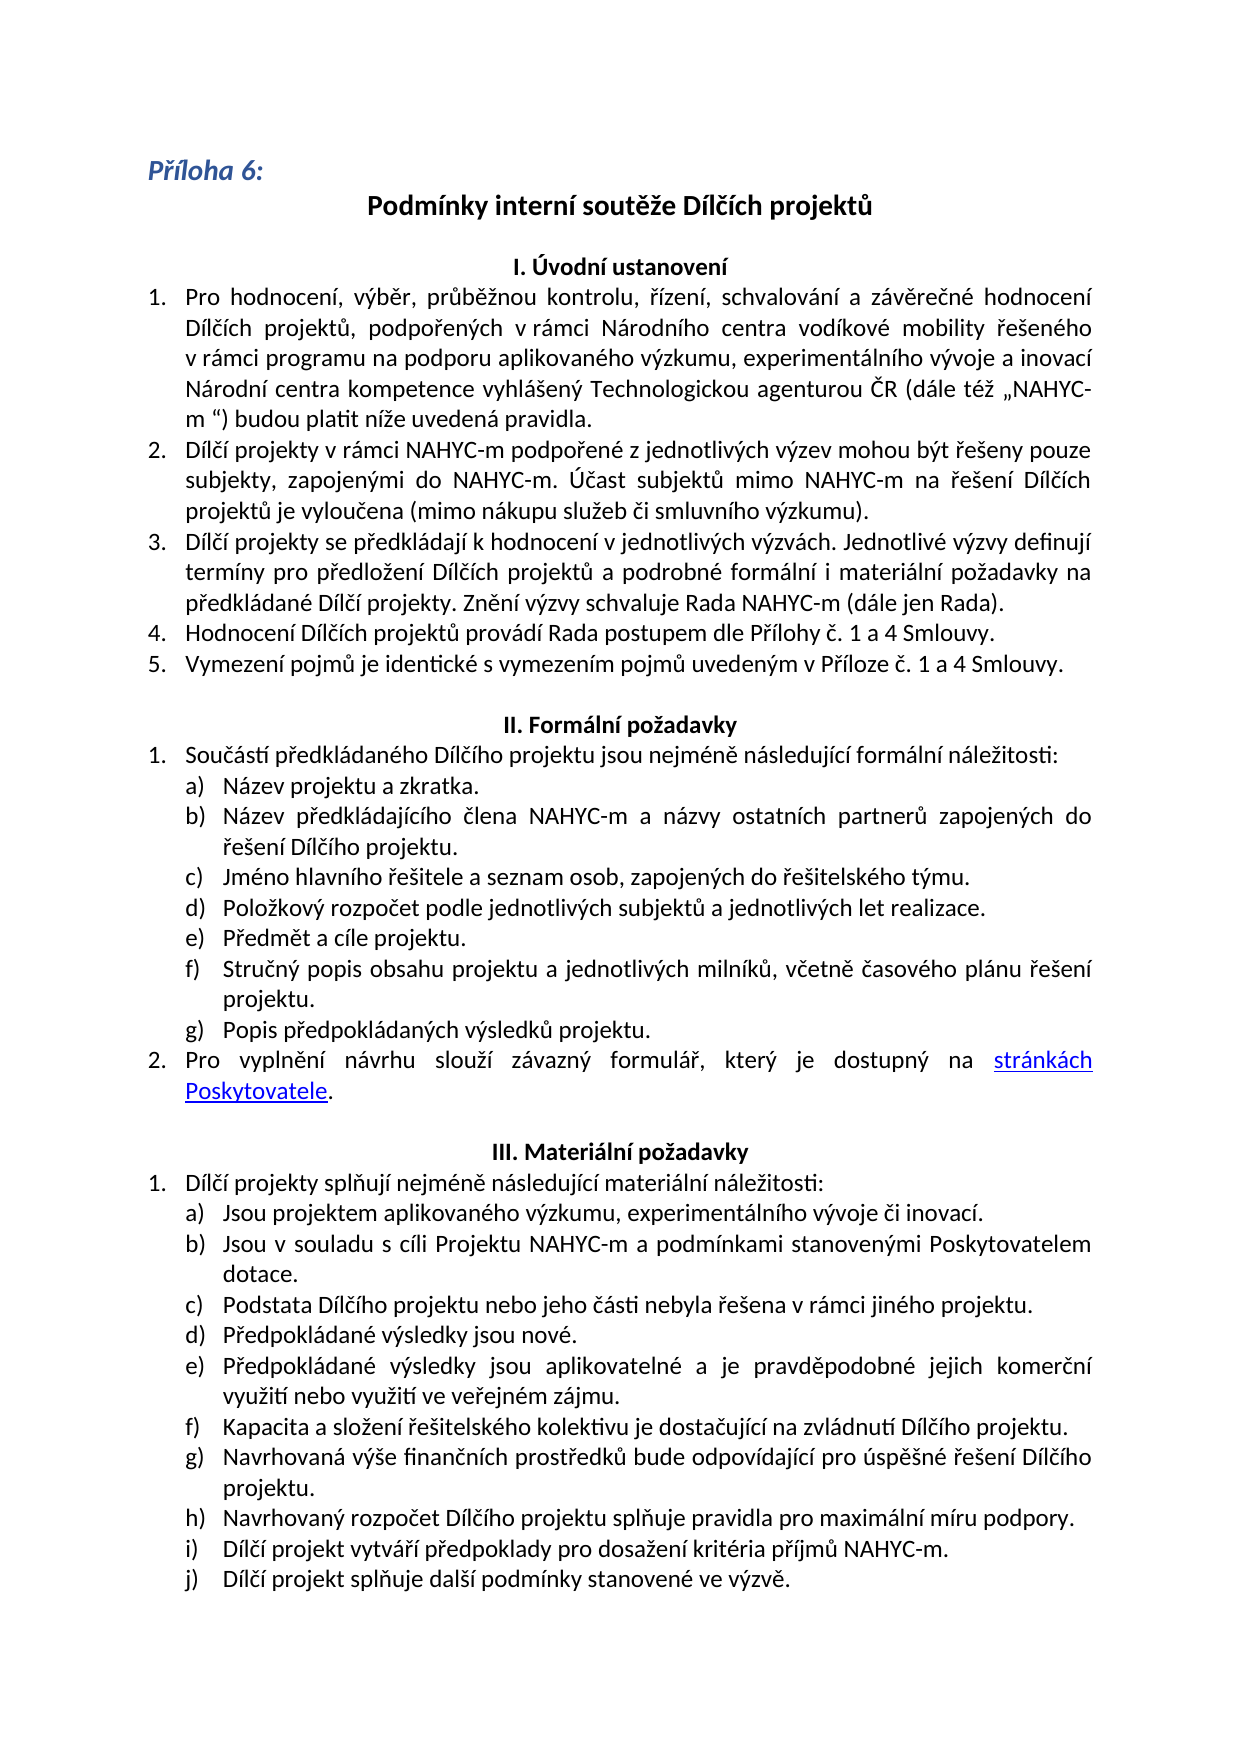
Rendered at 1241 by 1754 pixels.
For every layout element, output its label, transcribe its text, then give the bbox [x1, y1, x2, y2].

text I. Úvodní ustanovení [148, 251, 1093, 282]
list Název projektu a zkratka. [185, 770, 1093, 800]
text Stručný popis obsahu projektu a jednotlivých milníků, včetně časového plánu řešení projektu. [185, 953, 1093, 1014]
text Dílčí projekt splňuje další podmínky stanovené ve výzvě. [185, 1563, 1093, 1594]
list Součástí předkládaného Dílčího projektu jsou nejméně následující formální náležitosti: [148, 739, 1093, 770]
text Dílčí projekt vytváří předpoklady pro dosažení kritéria příjmů NAHYC-m. [185, 1533, 1093, 1563]
text Předpokládané výsledky jsou nové. [185, 1319, 1093, 1350]
text Předmět a cíle projektu. [185, 922, 1093, 953]
text Kapacita a složení řešitelského kolektivu je dostačující na zvládnutí Dílčího projektu. [185, 1411, 1093, 1441]
text II. Formální požadavky [148, 709, 1093, 739]
text Navrhovaný rozpočet Dílčího projektu splňuje pravidla pro maximální míru podpory. [185, 1502, 1093, 1533]
text Podstata Dílčího projektu nebo jeho části nebyla řešena v rámci jiného projektu. [185, 1289, 1093, 1319]
list Jsou projektem aplikovaného výzkumu, experimentálního vývoje či inovací. [185, 1197, 1093, 1228]
text III. Materiální požadavky [148, 1136, 1093, 1167]
subtitle Příloha 6: [148, 152, 1093, 187]
text Název předkládajícího člena NAHYC-m a názvy ostatních partnerů zapojených do řešení Dílčího projektu. [185, 800, 1093, 861]
text Jméno hlavního řešitele a seznam osob, zapojených do řešitelského týmu. [185, 861, 1093, 892]
text Položkový rozpočet podle jednotlivých subjektů a jednotlivých let realizace. [185, 892, 1093, 922]
list Hodnocení Dílčích projektů provádí Rada postupem dle Přílohy č. 1 a 4 Smlouvy. [148, 617, 1093, 648]
text Navrhovaná výše finančních prostředků bude odpovídající pro úspěšné řešení Dílčího projektu. [185, 1441, 1093, 1502]
text Podmínky interní soutěže Dílčích projektů [148, 187, 1093, 223]
text Popis předpokládaných výsledků projektu. [185, 1014, 1093, 1044]
text Jsou v souladu s cíli Projektu NAHYC-m a podmínkami stanovenými Poskytovatelem dotace. [185, 1228, 1093, 1289]
list Pro vyplnění návrhu slouží závazný formulář, který je dostupný na stránkách Poskytovatele. [148, 1044, 1093, 1106]
list Dílčí projekty splňují nejméně následující materiální náležitosti: [148, 1167, 1093, 1197]
text Předpokládané výsledky jsou aplikovatelné a je pravděpodobné jejich komerční využití nebo využití ve veřejném zájmu. [185, 1350, 1093, 1411]
list Dílčí projekty se předkládají k hodnocení v jednotlivých výzvách. Jednotlivé výzvy definují termíny pro předložení Dílčích projektů a podrobné formální i materiální požadavky na předkládané Dílčí projekty. Znění výzvy schvaluje Rada NAHYC-m (dále jen Rada). [148, 526, 1093, 617]
list Vymezení pojmů je identické s vymezením pojmů uvedeným v Příloze č. 1 a 4 Smlouvy. [148, 648, 1093, 678]
list Dílčí projekty v rámci NAHYC-m podpořené z jednotlivých výzev mohou být řešeny pouze subjekty, zapojenými do NAHYC-m. Účast subjektů mimo NAHYC-m na řešení Dílčích projektů je vyloučena (mimo nákupu služeb či smluvního výzkumu). [148, 434, 1093, 526]
list Pro hodnocení, výběr, průběžnou kontrolu, řízení, schvalování a závěrečné hodnocení Dílčích projektů, podpořených v rámci Národního centra vodíkové mobility řešeného v rámci programu na podporu aplikovaného výzkumu, experimentálního vývoje a inovací Národní centra kompetence vyhlášený Technologickou agenturou ČR (dále též „NAHYC-m “) budou platit níže uvedená pravidla. [148, 282, 1093, 434]
